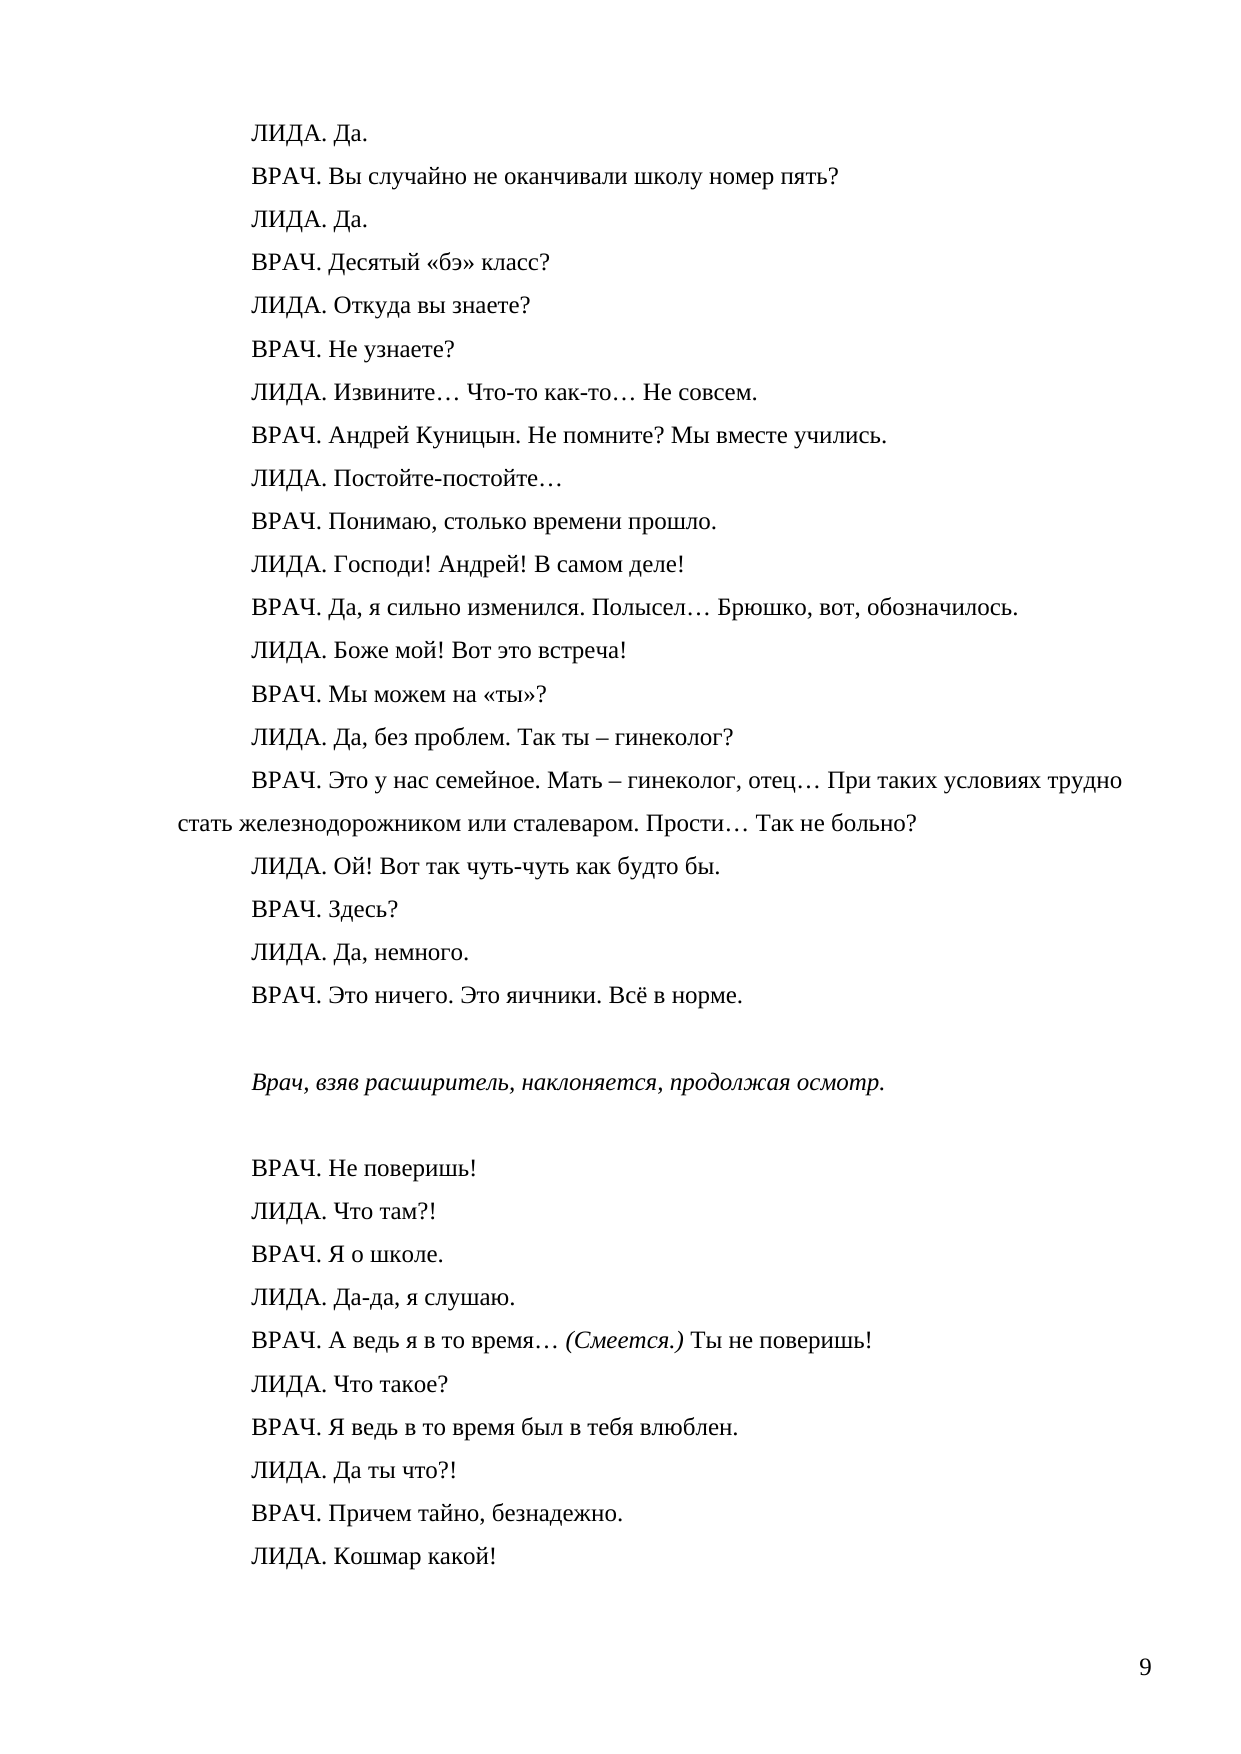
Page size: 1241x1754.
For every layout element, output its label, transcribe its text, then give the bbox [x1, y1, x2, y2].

text ВРАЧ. Мы можем на «ты»? [177, 679, 1152, 707]
text ЛИДА. Да-да, я слушаю. [177, 1282, 1152, 1311]
text ВРАЧ. Да, я сильно изменился. Полысел… Брюшко, вот, обозначилось. [177, 592, 1152, 621]
text ВРАЧ. Здесь? [177, 894, 1152, 923]
text ЛИДА. Кошмар какой! [177, 1541, 1152, 1570]
text ЛИДА. Извините… Что-то как-то… Не совсем. [177, 377, 1152, 406]
text Врач, взяв расширитель, наклоняется, продолжая осмотр. [177, 1067, 1152, 1096]
text ЛИДА. Что такое? [177, 1369, 1152, 1397]
text ВРАЧ. Вы случайно не оканчивали школу номер пять? [177, 161, 1152, 190]
text ЛИДА. Да, немного. [177, 937, 1152, 966]
text ВРАЧ. Понимаю, столько времени прошло. [177, 506, 1152, 535]
text ЛИДА. Да. [177, 118, 1152, 147]
text ВРАЧ. Не поверишь! [177, 1153, 1152, 1182]
text ВРАЧ. Это у нас семейное. Мать – гинеколог, отец… При таких условиях трудно стать железнодорожником или сталеваром. Прости… Так не больно? [177, 765, 1152, 837]
text ВРАЧ. Я о школе. [177, 1239, 1152, 1268]
text ЛИДА. Да, без проблем. Так ты – гинеколог? [177, 722, 1152, 751]
text ЛИДА. Ой! Вот так чуть-чуть как будто бы. [177, 851, 1152, 880]
text ЛИДА. Откуда вы знаете? [177, 291, 1152, 319]
text ВРАЧ. Десятый «бэ» класс? [177, 247, 1152, 276]
text ВРАЧ. Я ведь в то время был в тебя влюблен. [177, 1412, 1152, 1441]
text ЛИДА. Да. [177, 204, 1152, 233]
text ВРАЧ. Причем тайно, безнадежно. [177, 1498, 1152, 1527]
text ВРАЧ. А ведь я в то время… (Смеется.) Ты не поверишь! [177, 1326, 1152, 1354]
text ЛИДА. Что там?! [177, 1196, 1152, 1225]
text ВРАЧ. Это ничего. Это яичники. Всё в норме. [177, 981, 1152, 1009]
text ВРАЧ. Андрей Куницын. Не помните? Мы вместе учились. [177, 420, 1152, 449]
text ВРАЧ. Не узнаете? [177, 334, 1152, 362]
text ЛИДА. Господи! Андрей! В самом деле! [177, 549, 1152, 578]
text ЛИДА. Постойте-постойте… [177, 463, 1152, 492]
text ЛИДА. Боже мой! Вот это встреча! [177, 636, 1152, 664]
text ЛИДА. Да ты что?! [177, 1455, 1152, 1484]
